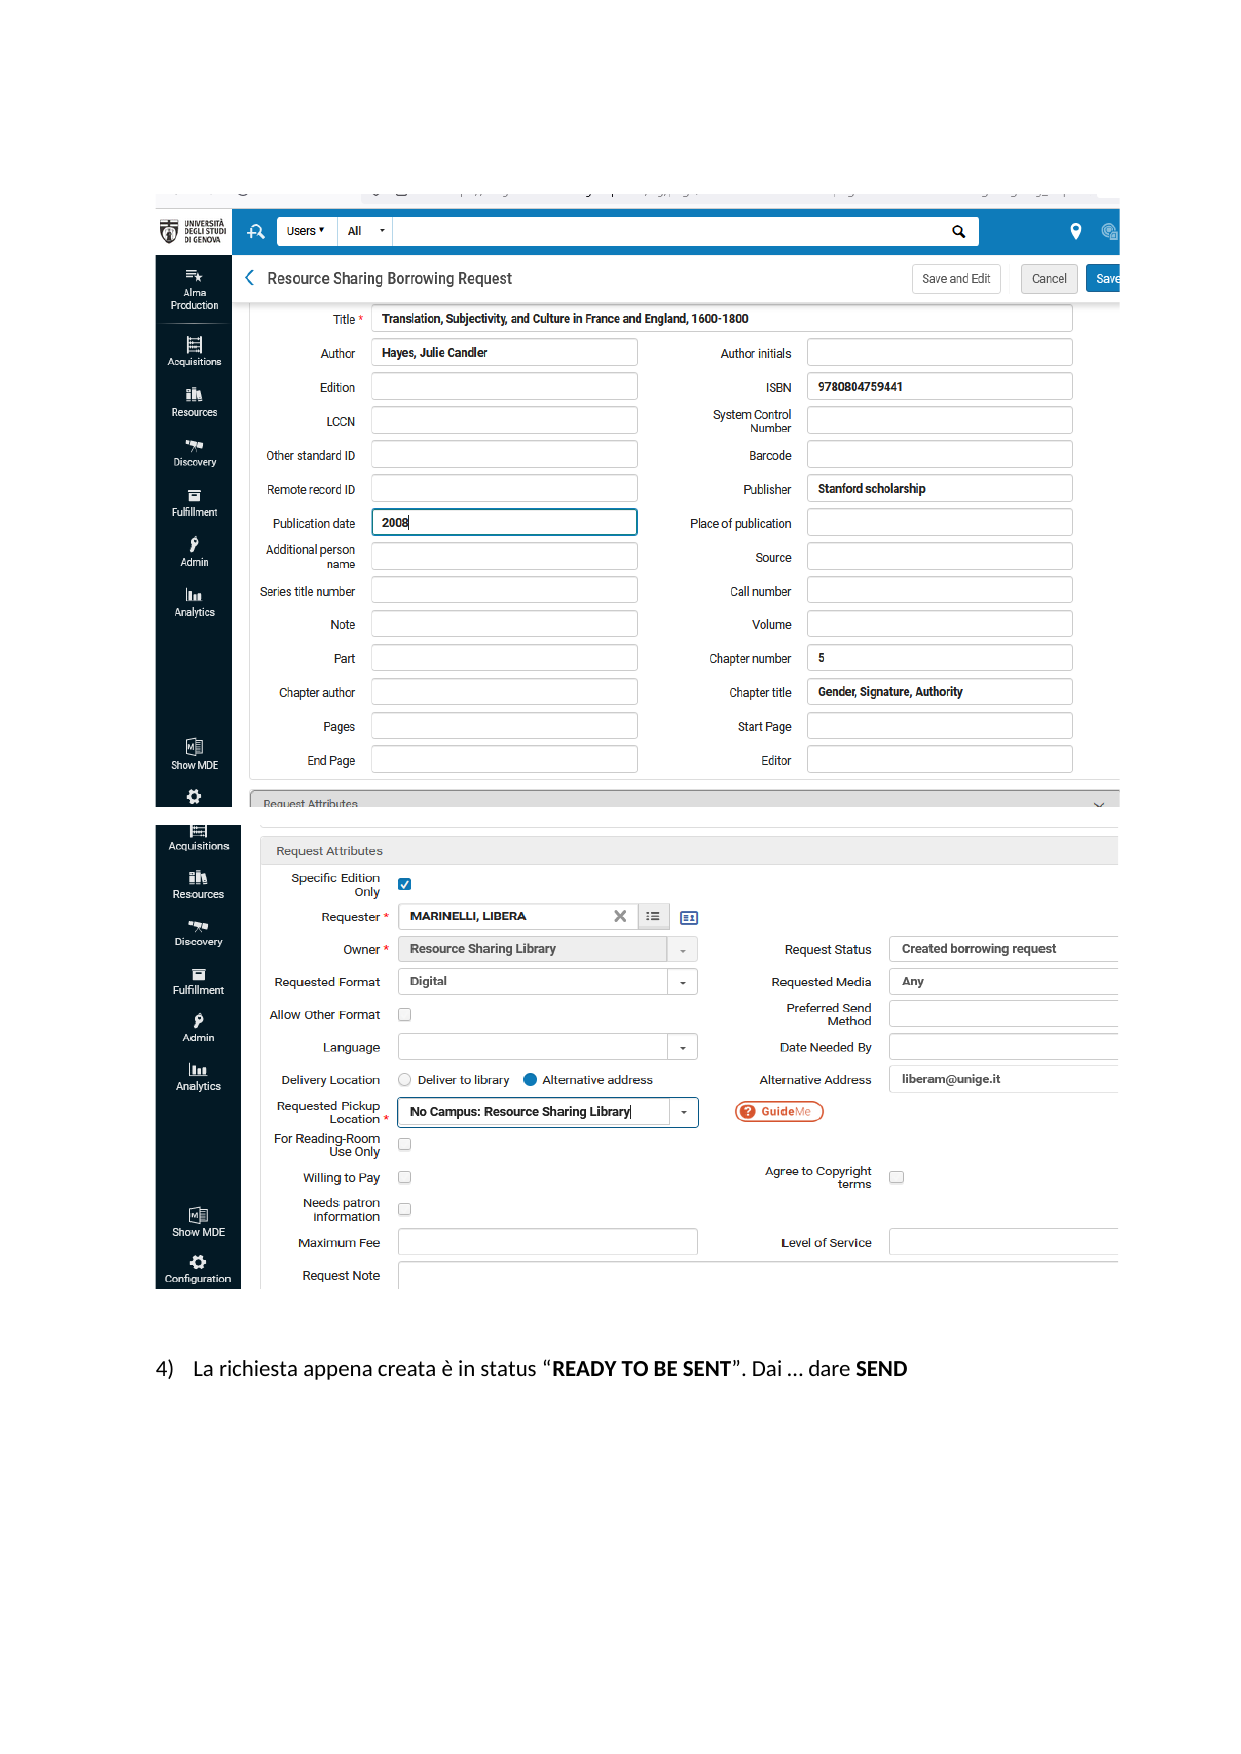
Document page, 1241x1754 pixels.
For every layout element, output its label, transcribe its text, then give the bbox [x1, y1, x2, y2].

picture [155, 825, 1119, 1289]
list La richiesta appena creata è in status “READY TO BE SENT”. Dai … dare SEND [156, 1354, 1122, 1382]
picture [155, 194, 1120, 807]
